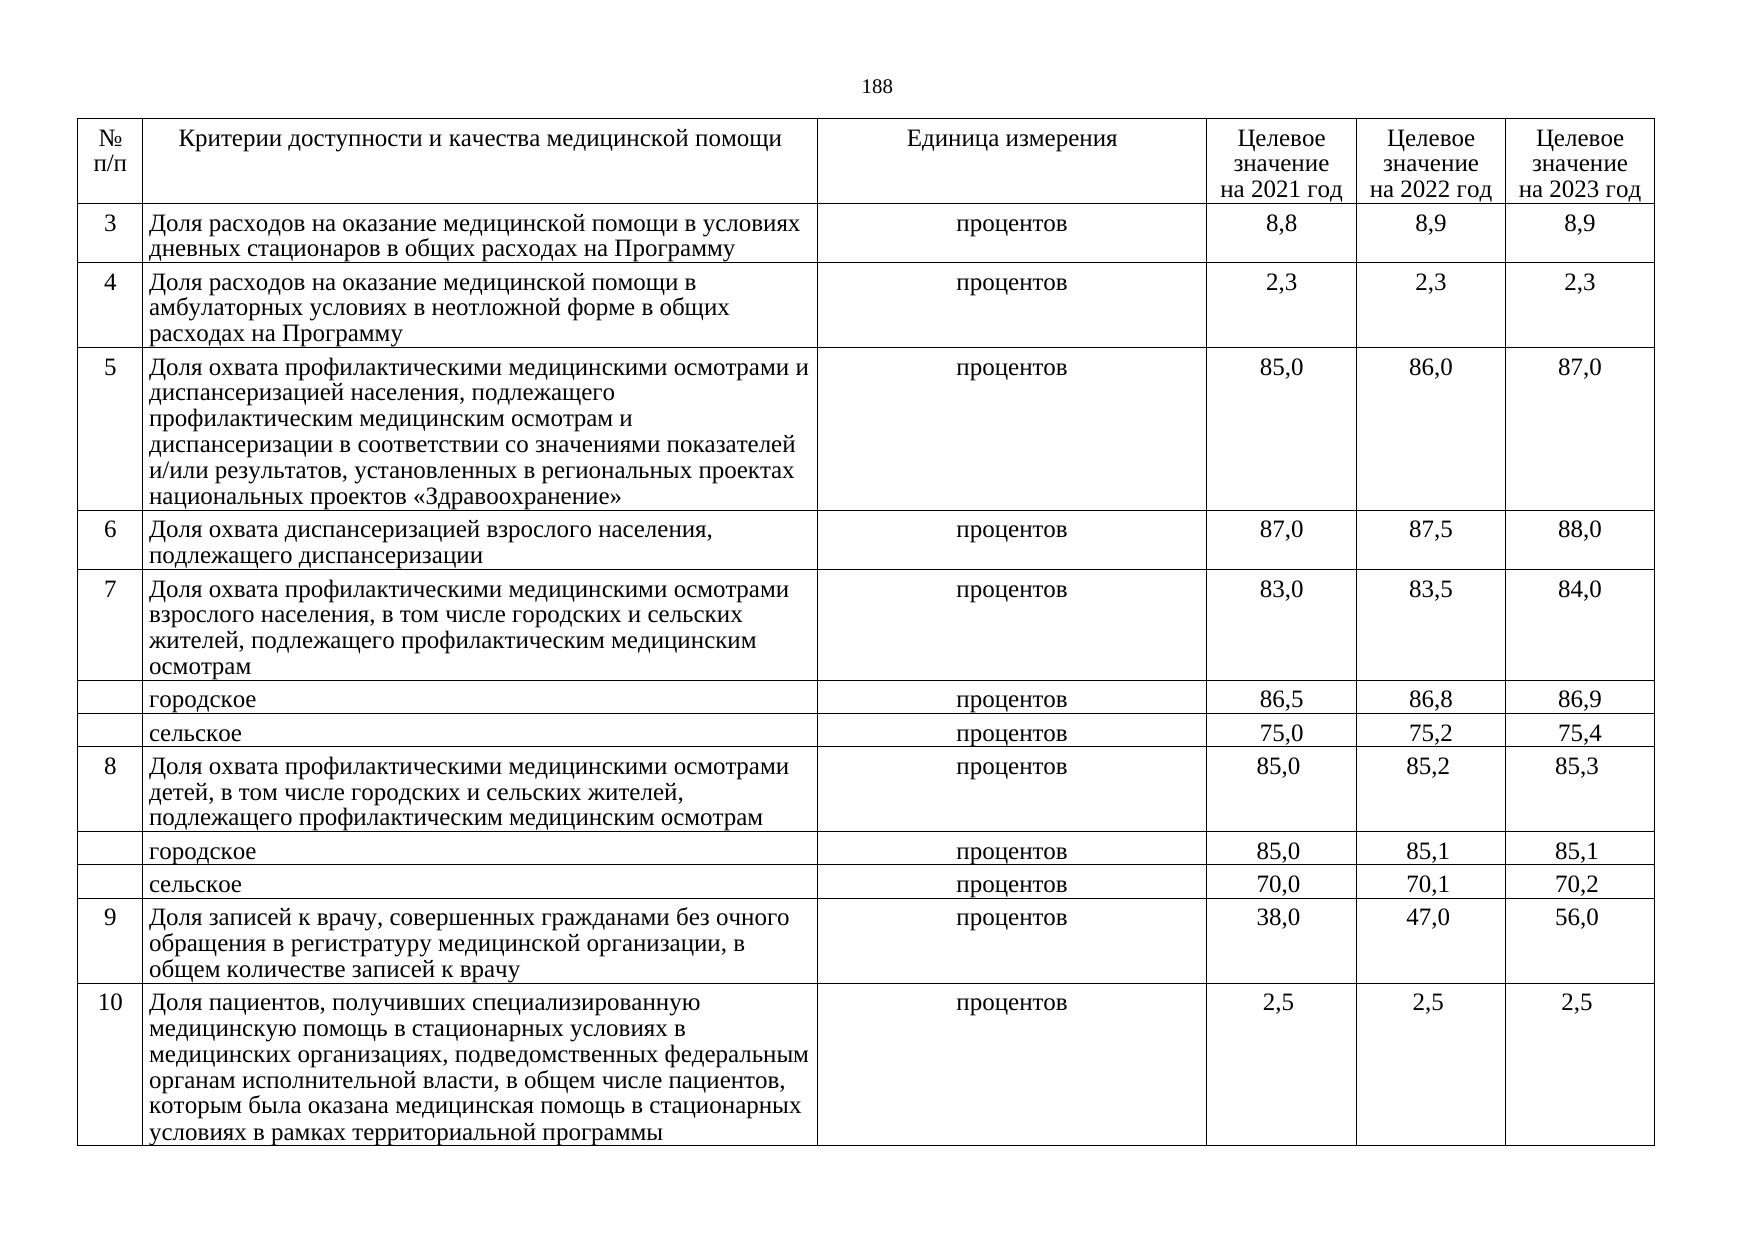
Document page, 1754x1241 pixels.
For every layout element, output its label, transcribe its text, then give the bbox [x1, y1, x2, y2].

table_cell 2,3 [1357, 263, 1505, 347]
table_cell 70,1 [1357, 865, 1505, 897]
table_cell 85,1 [1506, 832, 1654, 864]
table_cell [78, 714, 142, 746]
table_cell Доля записей к врачу, совершенных гражданами без очного обращения в регистратуру медицинской организации, в общем количестве записей к врачу [143, 899, 817, 982]
table_cell 86,5 [1207, 681, 1356, 713]
table_cell Доля охвата профилактическими медицинскими осмотрами и диспансеризацией населения, подлежащего профилактическим медицинским осмотрам и диспансеризации в соответствии со значениями показателей и/или результатов, установленных в региональных проектах национальных проектов «Здравоохранение» [143, 348, 817, 510]
table_cell 86,0 [1357, 348, 1505, 510]
table_cell процентов [818, 348, 1206, 510]
table_cell Доля охвата диспансеризацией взрослого населения, подлежащего диспансеризации [143, 511, 817, 569]
table_header Целевое значение на 2023 год [1506, 119, 1654, 203]
table_header № п/п [78, 119, 142, 203]
table_cell 47,0 [1357, 899, 1505, 982]
table_cell 6 [78, 511, 142, 569]
table_cell городское [143, 681, 817, 713]
table_cell процентов [818, 865, 1206, 897]
table_cell 2,3 [1506, 263, 1654, 347]
table_cell процентов [818, 204, 1206, 262]
table_header Единица измерения [818, 119, 1206, 203]
table_cell [78, 681, 142, 713]
table_cell городское [143, 832, 817, 864]
table_cell процентов [818, 570, 1206, 680]
table_cell 8 [78, 747, 142, 831]
table_header Целевое значение на 2022 год [1357, 119, 1505, 203]
table_header Критерии доступности и качества медицинской помощи [143, 119, 817, 203]
table_cell 84,0 [1506, 570, 1654, 680]
table_cell 88,0 [1506, 511, 1654, 569]
table_cell 85,0 [1207, 832, 1356, 864]
table_cell 70,2 [1506, 865, 1654, 897]
table_cell 87,0 [1207, 511, 1356, 569]
table_cell 83,5 [1357, 570, 1505, 680]
table_cell 85,3 [1506, 747, 1654, 831]
table_cell 75,4 [1506, 714, 1654, 746]
table_cell 87,0 [1506, 348, 1654, 510]
table_cell 7 [78, 570, 142, 680]
table_cell [78, 865, 142, 897]
table_cell 2,5 [1506, 984, 1654, 1145]
table_cell 3 [78, 204, 142, 262]
table_cell процентов [818, 747, 1206, 831]
table_cell 10 [78, 984, 142, 1145]
table_cell [78, 832, 142, 864]
table_cell 2,5 [1207, 984, 1356, 1145]
table_header Целевое значение на 2021 год [1207, 119, 1356, 203]
table_cell 83,0 [1207, 570, 1356, 680]
table_cell 2,5 [1357, 984, 1505, 1145]
table_cell Доля охвата профилактическими медицинскими осмотрами взрослого населения, в том числе городских и сельских жителей, подлежащего профилактическим медицинским осмотрам [143, 570, 817, 680]
table_cell 5 [78, 348, 142, 510]
table_cell 85,0 [1207, 348, 1356, 510]
table_cell 85,1 [1357, 832, 1505, 864]
table_cell 4 [78, 263, 142, 347]
table_cell Доля расходов на оказание медицинской помощи в амбулаторных условиях в неотложной форме в общих расходах на Программу [143, 263, 817, 347]
table_cell процентов [818, 984, 1206, 1145]
table_cell Доля охвата профилактическими медицинскими осмотрами детей, в том числе городских и сельских жителей, подлежащего профилактическим медицинским осмотрам [143, 747, 817, 831]
table_cell 38,0 [1207, 899, 1356, 982]
table_cell 2,3 [1207, 263, 1356, 347]
table_cell 8,9 [1357, 204, 1505, 262]
table_cell процентов [818, 899, 1206, 982]
table_cell сельское [143, 714, 817, 746]
table_cell 8,8 [1207, 204, 1356, 262]
table_cell 87,5 [1357, 511, 1505, 569]
table_cell 8,9 [1506, 204, 1654, 262]
table_cell процентов [818, 832, 1206, 864]
table_cell 70,0 [1207, 865, 1356, 897]
table_cell сельское [143, 865, 817, 897]
table_cell Доля расходов на оказание медицинской помощи в условиях дневных стационаров в общих расходах на Программу [143, 204, 817, 262]
table_cell 85,0 [1207, 747, 1356, 831]
table_cell 75,0 [1207, 714, 1356, 746]
table_cell процентов [818, 511, 1206, 569]
table_cell 85,2 [1357, 747, 1505, 831]
table_cell 75,2 [1357, 714, 1505, 746]
table_cell 56,0 [1506, 899, 1654, 982]
table_cell 9 [78, 899, 142, 982]
table_cell 86,9 [1506, 681, 1654, 713]
table_cell процентов [818, 714, 1206, 746]
table_cell процентов [818, 681, 1206, 713]
table_cell процентов [818, 263, 1206, 347]
table_cell 86,8 [1357, 681, 1505, 713]
